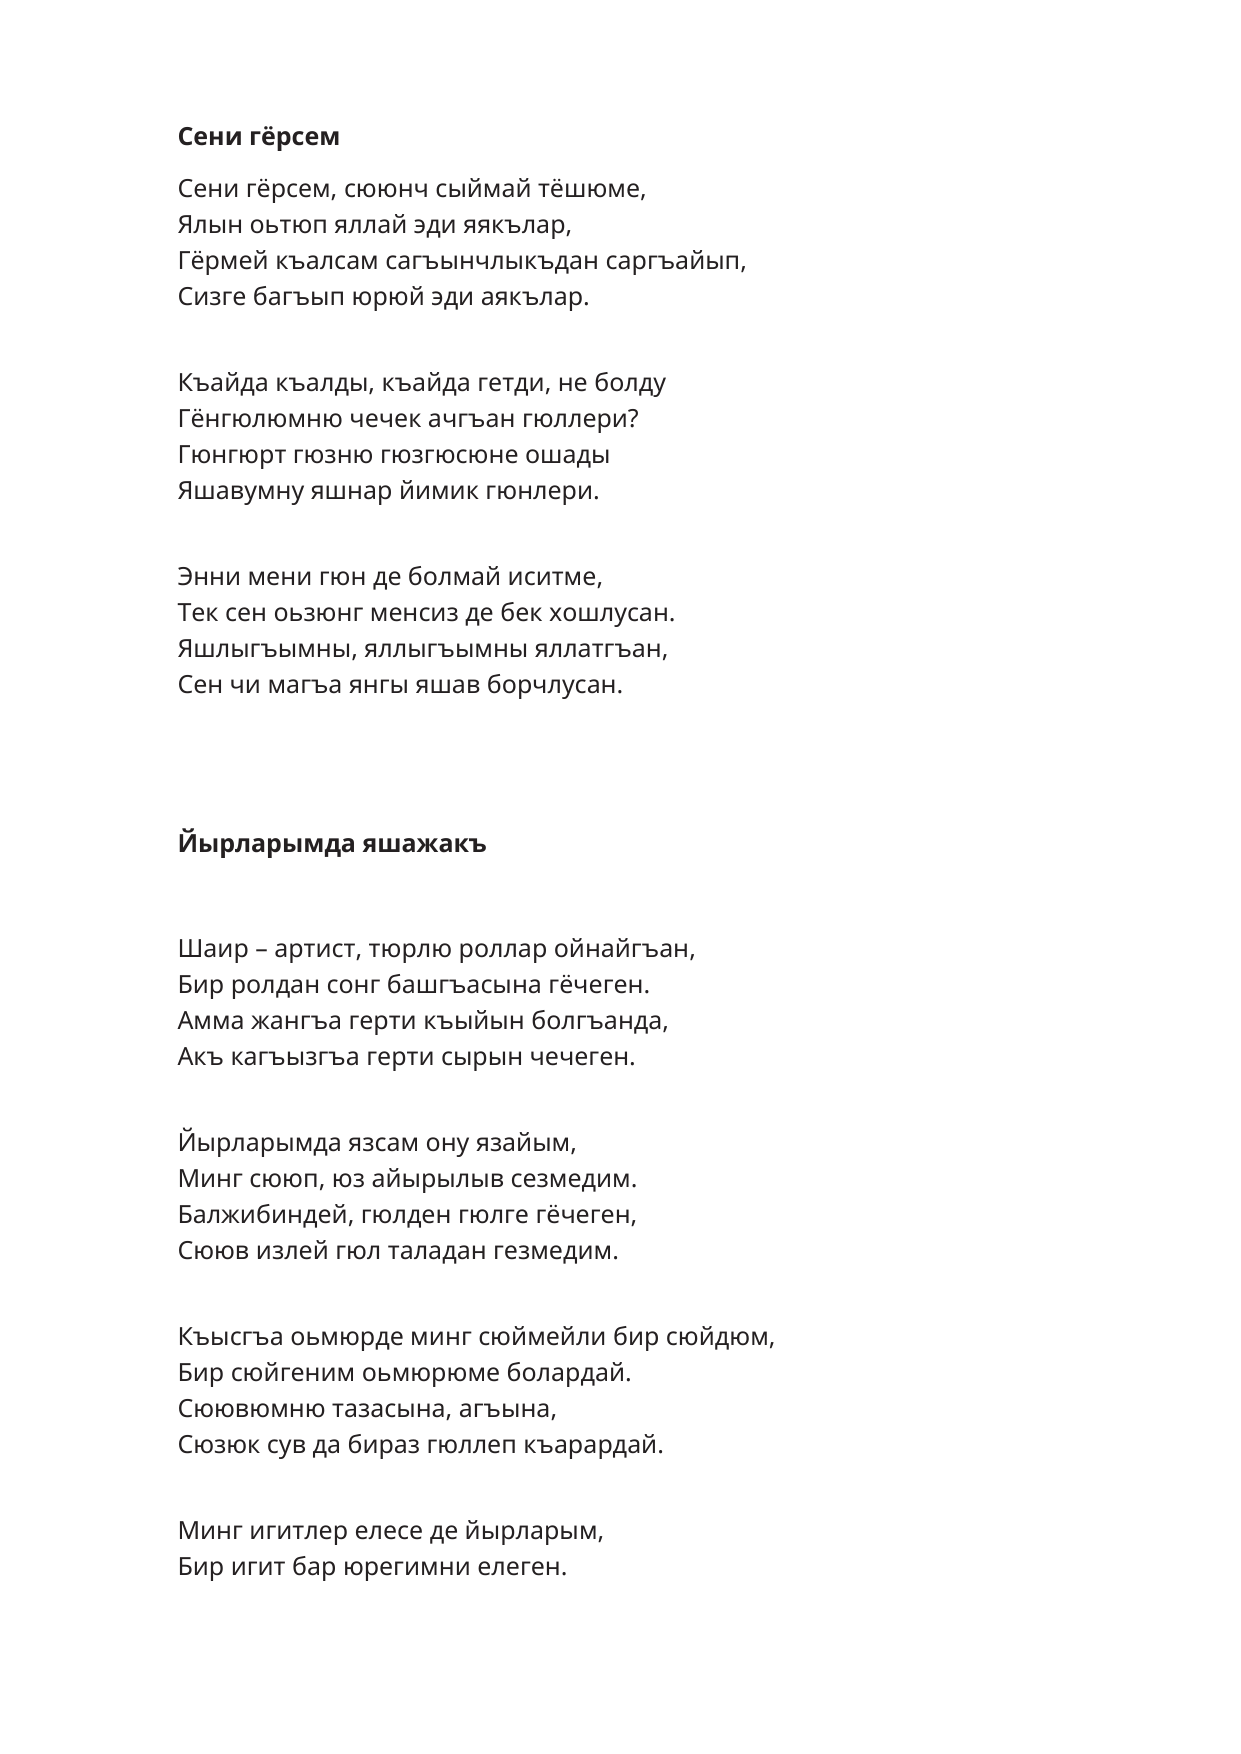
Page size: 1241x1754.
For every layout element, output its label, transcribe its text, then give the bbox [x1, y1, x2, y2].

text Шаир – артист, тюрлю роллар ойнайгъан, Бир ролдан сонг башгъасына гёчеген. Амма жангъа герти къыйын болгъанда, Акъ кагъызгъа герти сырын чечеген. [177, 931, 1152, 1073]
text Йырларымда яшажакъ [177, 825, 1152, 859]
text Энни мени гюн де болмай иситме, Тек сен оьзюнг менсиз де бек хошлусан. Яшлыгъымны, яллыгъымны яллатгъан, Сен чи магъа янгы яшав борчлусан. [177, 526, 1152, 701]
text Сени гёрсем, сююнч сыймай тёшюме, Ялын оьтюп яллай эди яякълар, Гёрмей къалсам сагъынчлыкъдан саргъайып, Сизге багъып юрюй эди аякълар. [177, 171, 1152, 313]
text Сени гёрсем [177, 118, 1152, 152]
text Йырларымда язсам ону язайым, Минг сююп, юз айырылыв сезмедим. Балжибиндей, гюлден гюлге гёчеген, Сююв излей гюл таладан гезмедим. [177, 1091, 1152, 1267]
text Къысгъа оьмюрде минг сюймейли бир сюйдюм, Бир сюйгеним оьмюрюме болардай. Сюювюмню тазасына, агъына, Сюзюк сув да бираз гюллеп къарардай. [177, 1286, 1152, 1461]
text Къайда къалды, къайда гетди, не болду Гёнгюлюмню чечек ачгъан гюллери? Гюнгюрт гюзню гюзгюсюне ошады Яшавумну яшнар йимик гюнлери. [177, 332, 1152, 507]
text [177, 1479, 1152, 1583]
